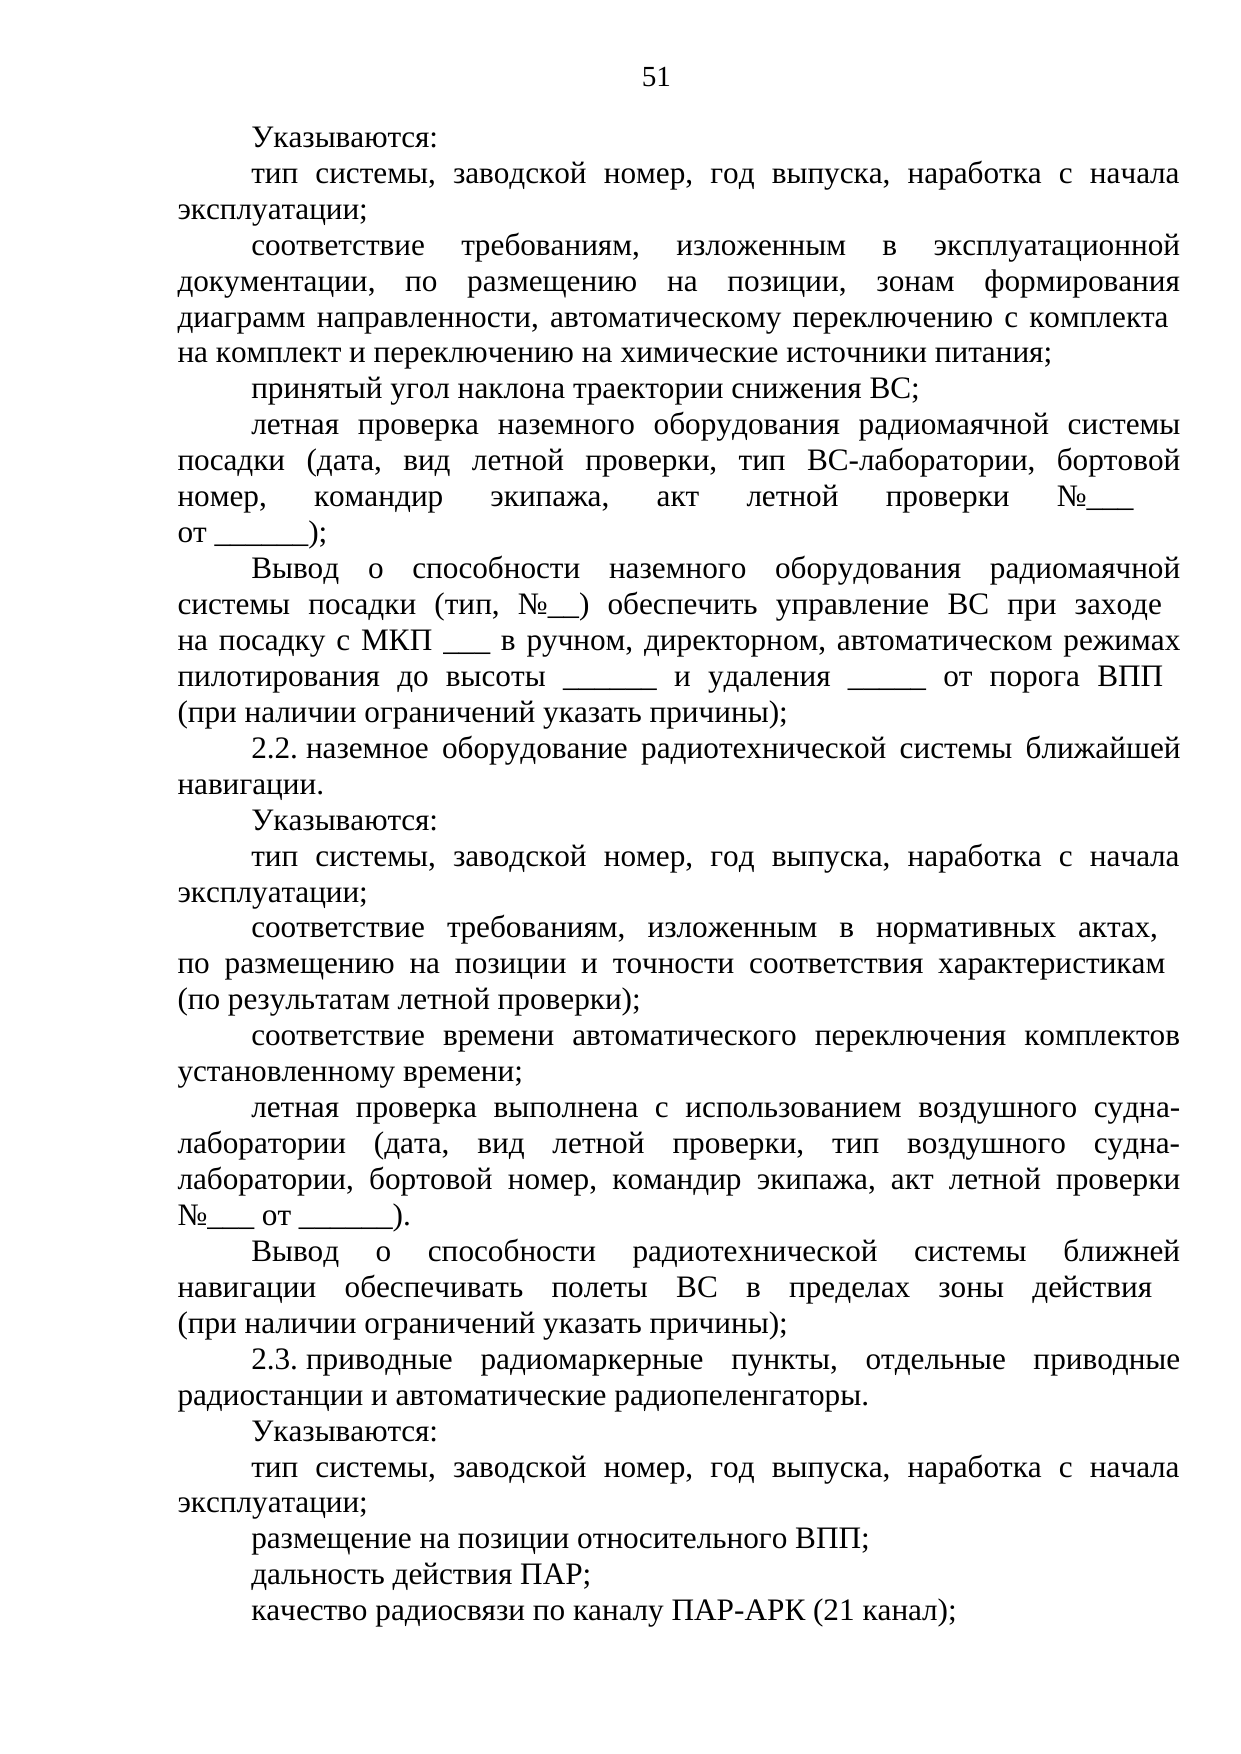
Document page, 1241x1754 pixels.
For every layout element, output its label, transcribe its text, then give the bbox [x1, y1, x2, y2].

text соответствие требованиям, изложенным в эксплуатационной документации, по размещению на позиции, зонам формирования диаграмм направленности, автоматическому переключению с комплекта на комплект и переключению на химические источники питания; [177, 226, 1181, 370]
text Вывод о способности радиотехнической системы ближней навигации обеспечивать полеты ВС в пределах зоны действия (при наличии ограничений указать причины); [177, 1232, 1181, 1340]
text Указываются: [177, 118, 1181, 154]
text Указываются: [177, 801, 1181, 837]
text размещение на позиции относительного ВПП; [177, 1520, 1181, 1556]
text тип системы, заводской номер, год выпуска, наработка с начала эксплуатации; [177, 1448, 1181, 1520]
text качество радиосвязи по каналу ПАР-АРК (21 канал); [177, 1592, 1181, 1627]
text дальность действия ПАР; [177, 1556, 1181, 1592]
text соответствие времени автоматического переключения комплектов установленному времени; [177, 1017, 1181, 1088]
text Вывод о способности наземного оборудования радиомаячной системы посадки (тип, №__) обеспечить управление ВС при заходе на посадку с МКП ___ в ручном, директорном, автоматическом режимах пилотирования до высоты ______ и удаления _____ от порога ВПП (при наличии ограничений указать причины); [177, 549, 1181, 729]
text летная проверка наземного оборудования радиомаячной системы посадки (дата, вид летной проверки, тип ВС-лаборатории, бортовой номер, командир экипажа, акт летной проверки №___ от ______); [177, 406, 1181, 549]
text Указываются: [177, 1412, 1181, 1448]
list приводные радиомаркерные пункты, отдельные приводные радиостанции и автоматические радиопеленгаторы. [177, 1340, 1181, 1412]
text летная проверка выполнена с использованием воздушного судна-лаборатории (дата, вид летной проверки, тип воздушного судна-лаборатории, бортовой номер, командир экипажа, акт летной проверки №___ от ______). [177, 1088, 1181, 1232]
text соответствие требованиям, изложенным в нормативных актах, по размещению на позиции и точности соответствия характеристикам (по результатам летной проверки); [177, 909, 1181, 1017]
text тип системы, заводской номер, год выпуска, наработка с начала эксплуатации; [177, 837, 1181, 909]
list наземное оборудование радиотехнической системы ближайшей навигации. [177, 729, 1181, 801]
text принятый угол наклона траектории снижения ВС; [177, 370, 1181, 406]
text тип системы, заводской номер, год выпуска, наработка с начала эксплуатации; [177, 154, 1181, 226]
